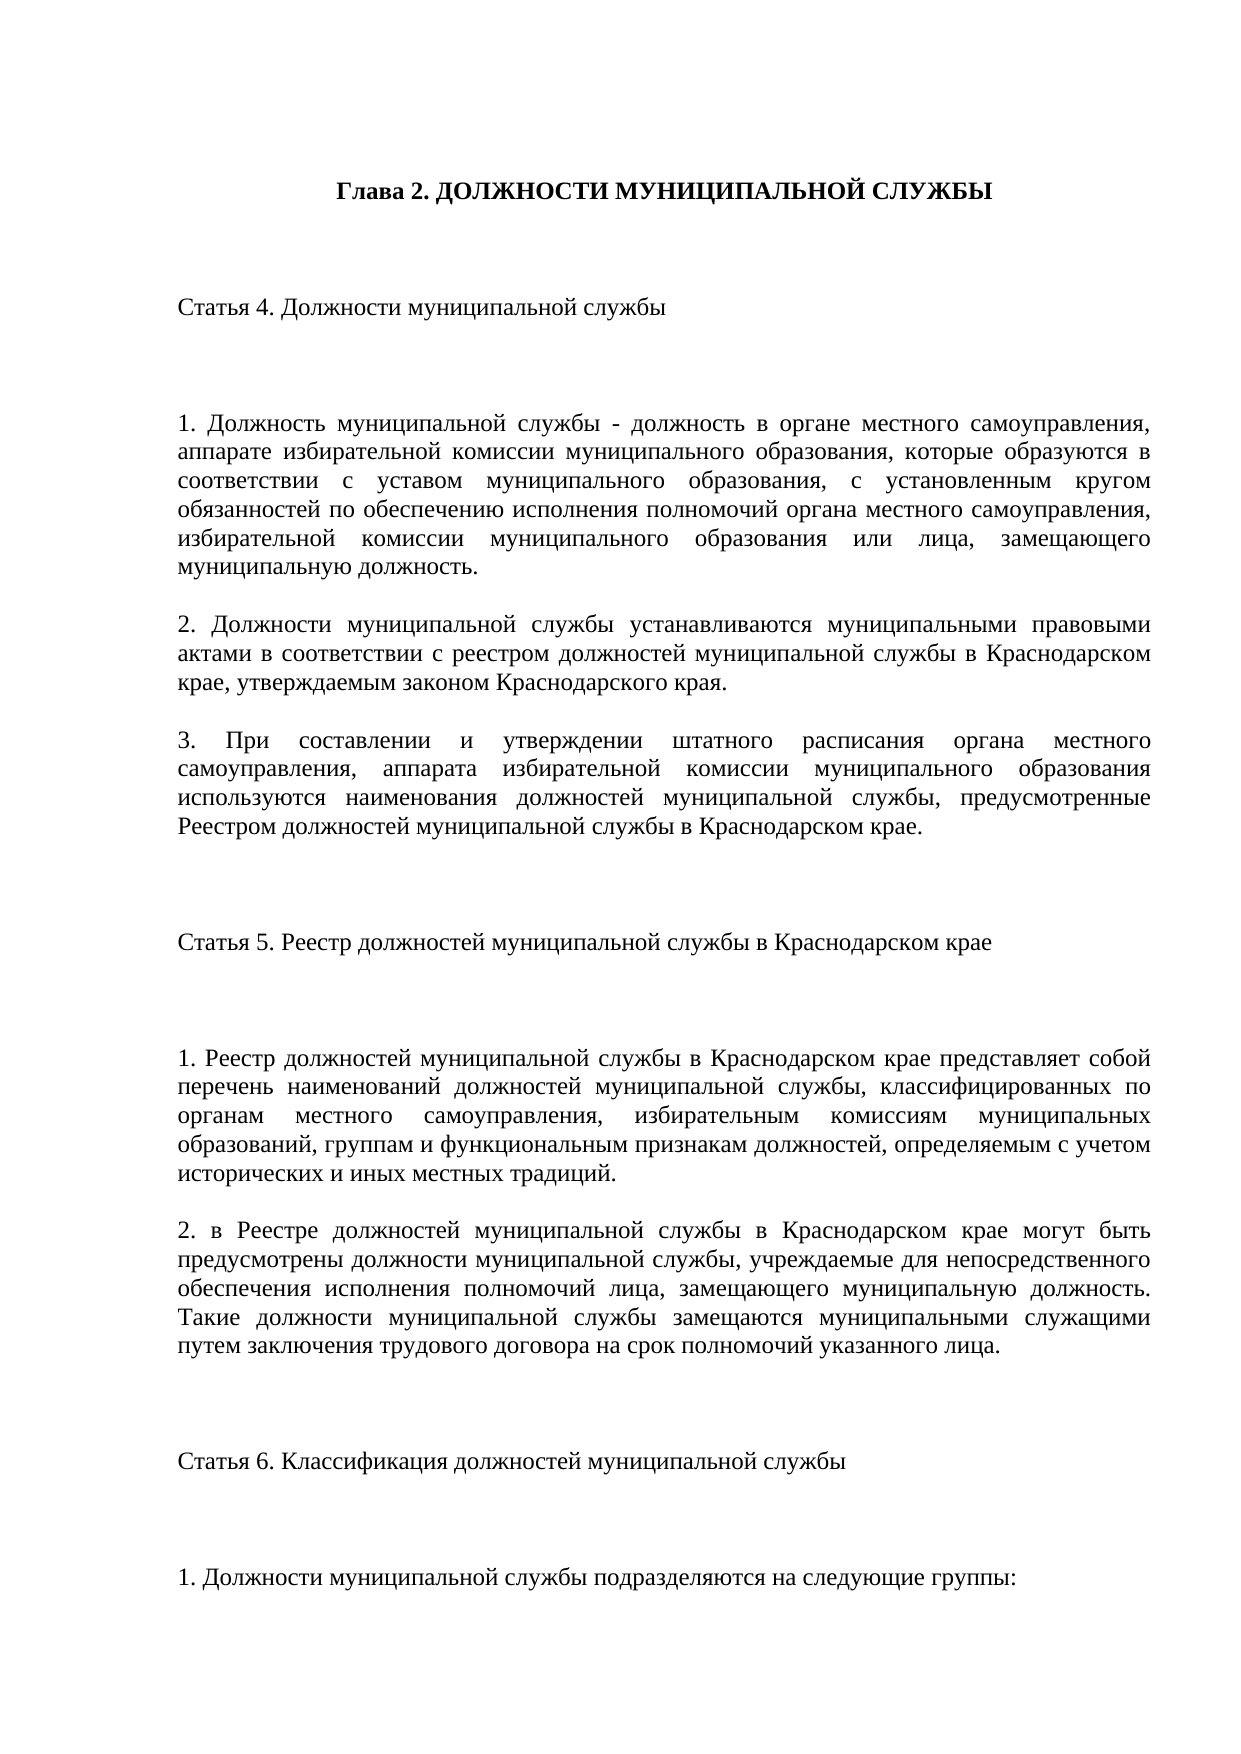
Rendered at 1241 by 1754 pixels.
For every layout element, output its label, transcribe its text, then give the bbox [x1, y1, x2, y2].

text 1. Реестр должностей муниципальной службы в Краснодарском крае представляет собой перечень наименований должностей муниципальной службы, классифицированных по органам местного самоуправления, избирательным комиссиям муниципальных образований, группам и функциональным признакам должностей, определяемым с учетом исторических и иных местных традиций. [177, 1043, 1152, 1186]
text 2. Должности муниципальной службы устанавливаются муниципальными правовыми актами в соответствии с реестром должностей муниципальной службы в Краснодарском крае, утверждаемым законом Краснодарского края. [177, 609, 1152, 696]
text 1. Должности муниципальной службы подразделяются на следующие группы: [177, 1562, 1152, 1591]
text Статья 6. Классификация должностей муниципальной службы [177, 1446, 1152, 1475]
text 1. Должность муниципальной службы - должность в органе местного самоуправления, аппарате избирательной комиссии муниципального образования, которые образуются в соответствии с уставом муниципального образования, с установленным кругом обязанностей по обеспечению исполнения полномочий органа местного самоуправления, избирательной комиссии муниципального образования или лица, замещающего муниципальную должность. [177, 408, 1152, 580]
text 3. При составлении и утверждении штатного расписания органа местного самоуправления, аппарата избирательной комиссии муниципального образования используются наименования должностей муниципальной службы, предусмотренные Реестром должностей муниципальной службы в Краснодарском крае. [177, 725, 1152, 840]
text Статья 4. Должности муниципальной службы [177, 292, 1152, 321]
text Статья 5. Реестр должностей муниципальной службы в Краснодарском крае [177, 927, 1152, 956]
text 2. в Реестре должностей муниципальной службы в Краснодарском крае могут быть предусмотрены должности муниципальной службы, учреждаемые для непосредственного обеспечения исполнения полномочий лица, замещающего муниципальную должность. Такие должности муниципальной службы замещаются муниципальными служащими путем заключения трудового договора на срок полномочий указанного лица. [177, 1216, 1152, 1359]
text Глава 2. ДОЛЖНОСТИ МУНИЦИПАЛЬНОЙ СЛУЖБЫ [177, 176, 1152, 205]
